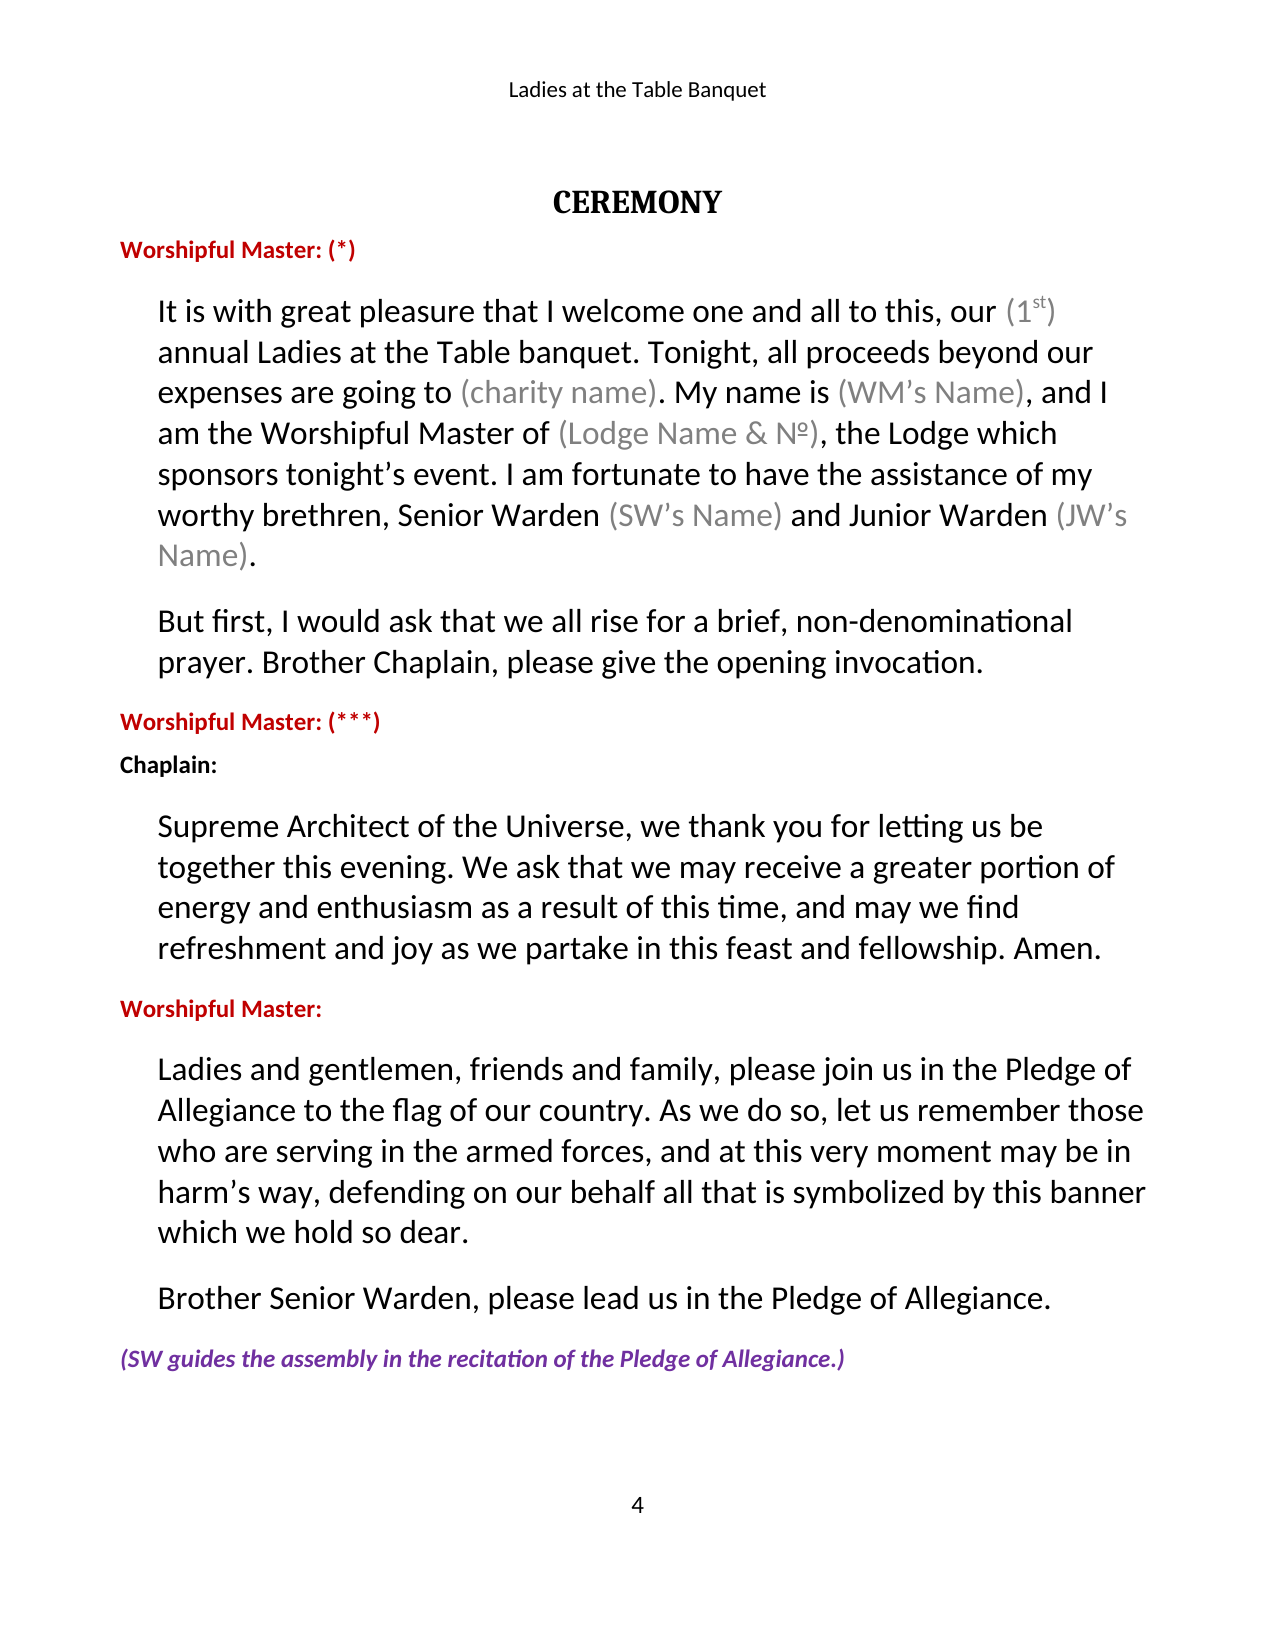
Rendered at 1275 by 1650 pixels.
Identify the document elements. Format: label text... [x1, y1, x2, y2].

text Ladies and gentlemen, friends and family, please join us in the Pledge of Allegiance to the flag of our country. As we do so, let us remember those who are serving in the armed forces, and at this very moment may be in harm’s way, defending on our behalf all that is symbolized by this banner which we hold so dear. [157, 1048, 1155, 1252]
text Supreme Architect of the Universe, we thank you for letting us be together this evening. We ask that we may receive a greater portion of energy and enthusiasm as a result of this time, and may we find refreshment and joy as we partake in this feast and fellowship. Amen. [157, 805, 1155, 968]
text Brother Senior Warden, please lead us in the Pledge of Allegiance. [157, 1277, 1155, 1318]
subtitle Worshipful Master: (***) [120, 706, 1155, 737]
subtitle Chaplain: [120, 749, 1155, 780]
subtitle Worshipful Master: (*) [120, 234, 1155, 265]
text But first, I would ask that we all rise for a brief, non-denominational prayer. Brother Chaplain, please give the opening invocation. [157, 600, 1155, 681]
title CEREMONY [120, 183, 1155, 222]
subtitle Worshipful Master: [120, 993, 1155, 1023]
subtitle (SW guides the assembly in the recitation of the Pledge of Allegiance.) [120, 1343, 1155, 1373]
text It is with great pleasure that I welcome one and all to this, our annual Ladies at the Table banquet. Tonight, all proceeds beyond our expenses are going to . My name is , and I am the Worshipful Master of , the Lodge which sponsors tonight’s event. I am fortunate to have the assistance of my worthy brethren, Senior Warden and Junior Warden . [157, 290, 1155, 575]
